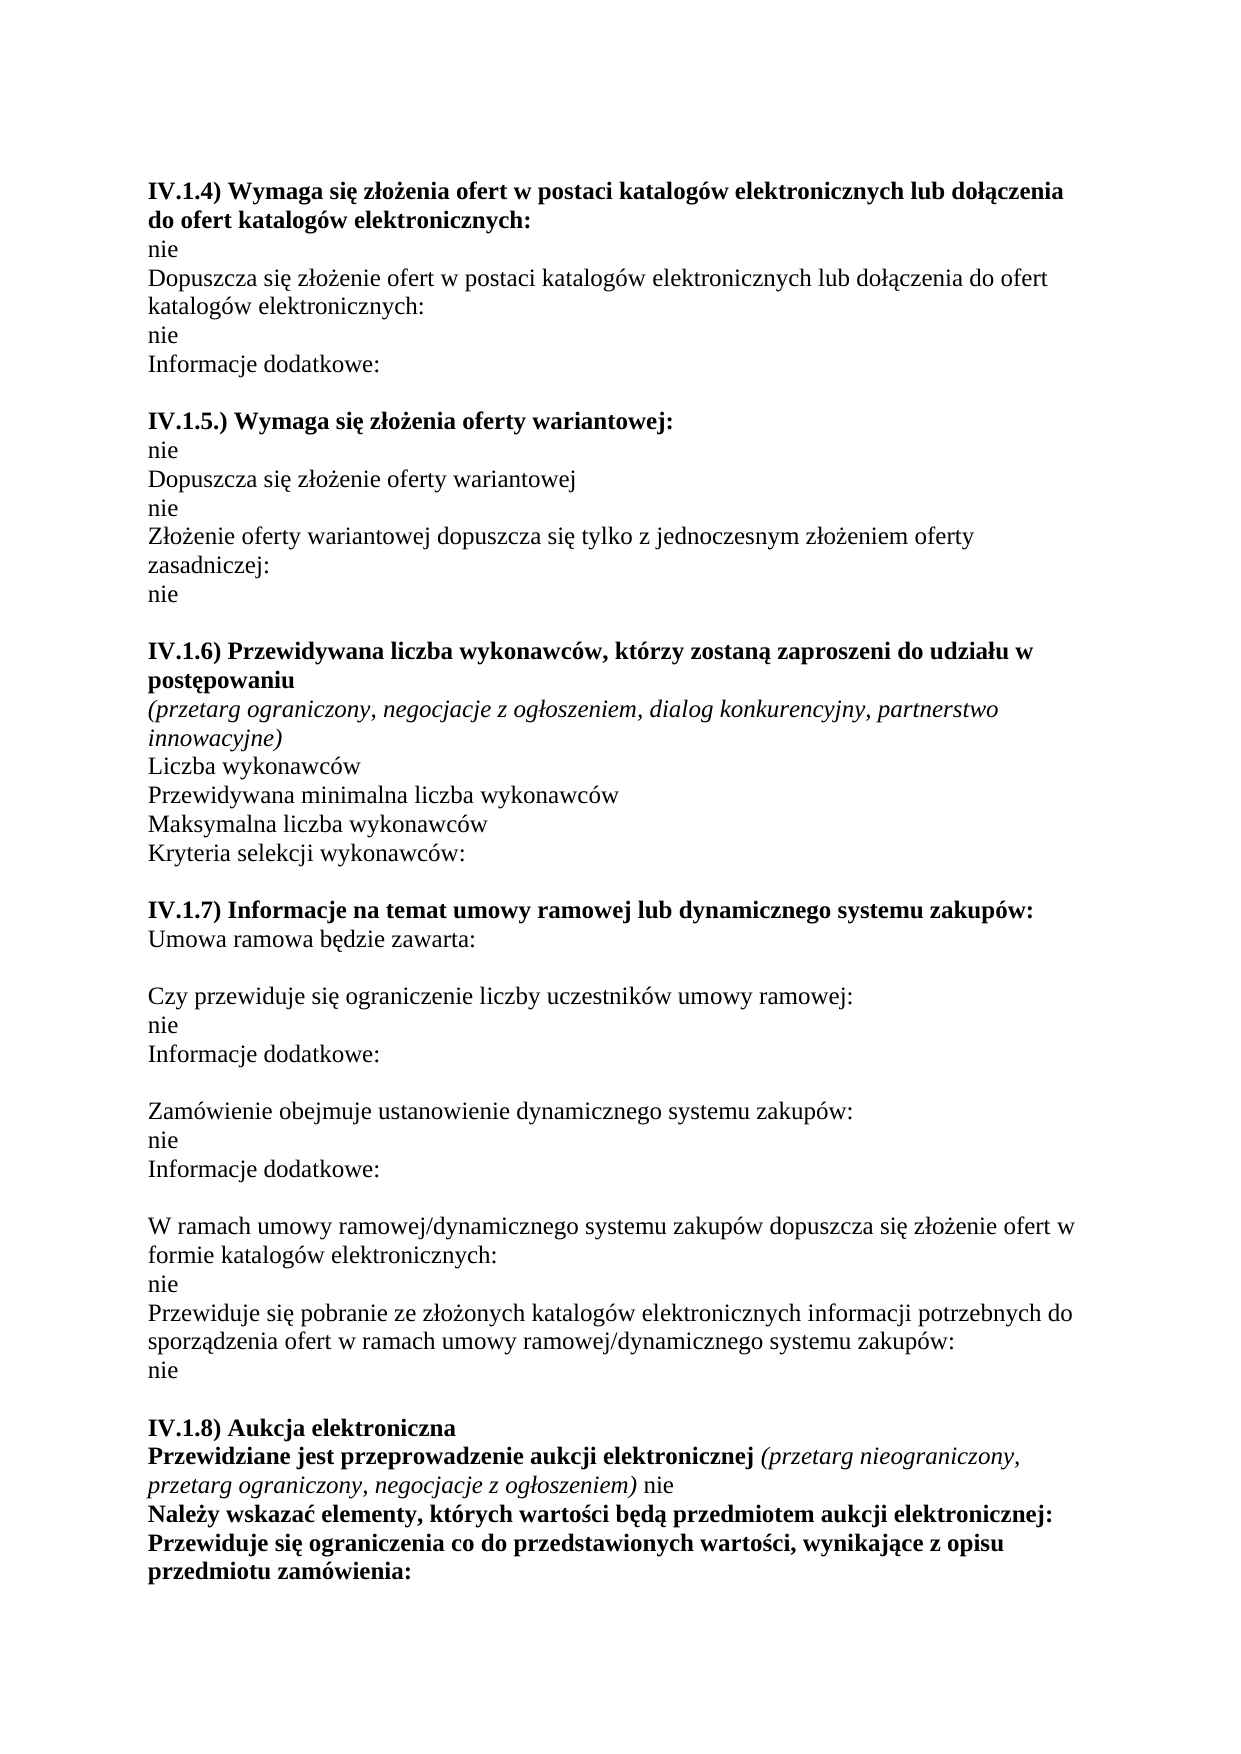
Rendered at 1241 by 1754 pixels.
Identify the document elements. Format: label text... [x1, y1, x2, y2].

text IV.1.6) Przewidywana liczba wykonawców, którzy zostaną zaproszeni do udziału w postępowaniu (przetarg ograniczony, negocjacje z ogłoszeniem, dialog konkurencyjny, partnerstwo innowacyjne) [148, 608, 1093, 751]
text Umowa ramowa będzie zawarta: Czy przewiduje się ograniczenie liczby uczestników umowy ramowej: nie Informacje dodatkowe: Zamówienie obejmuje ustanowienie dynamicznego systemu zakupów: nie Informacje dodatkowe: W ramach umowy ramowej/dynamicznego systemu zakupów dopuszcza się złożenie ofert w formie katalogów elektronicznych: nie Przewiduje się pobranie ze złożonych katalogów elektronicznych informacji potrzebnych do sporządzenia ofert w ramach umowy ramowej/dynamicznego systemu zakupów: nie [148, 924, 1093, 1384]
text IV.1.5.) Wymaga się złożenia oferty wariantowej: [148, 378, 1093, 435]
text Liczba wykonawców Przewidywana minimalna liczba wykonawców Maksymalna liczba wykonawców Kryteria selekcji wykonawców: [148, 751, 1093, 866]
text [148, 1384, 1093, 1585]
text IV.1.7) Informacje na temat umowy ramowej lub dynamicznego systemu zakupów: [148, 866, 1093, 924]
text IV.1.4) Wymaga się złożenia ofert w postaci katalogów elektronicznych lub dołączenia do ofert katalogów elektronicznych: [148, 148, 1093, 234]
text nie Dopuszcza się złożenie oferty wariantowej nie Złożenie oferty wariantowej dopuszcza się tylko z jednoczesnym złożeniem oferty zasadniczej: nie [148, 435, 1093, 608]
text nie Dopuszcza się złożenie ofert w postaci katalogów elektronicznych lub dołączenia do ofert katalogów elektronicznych: nie Informacje dodatkowe: [148, 234, 1093, 378]
